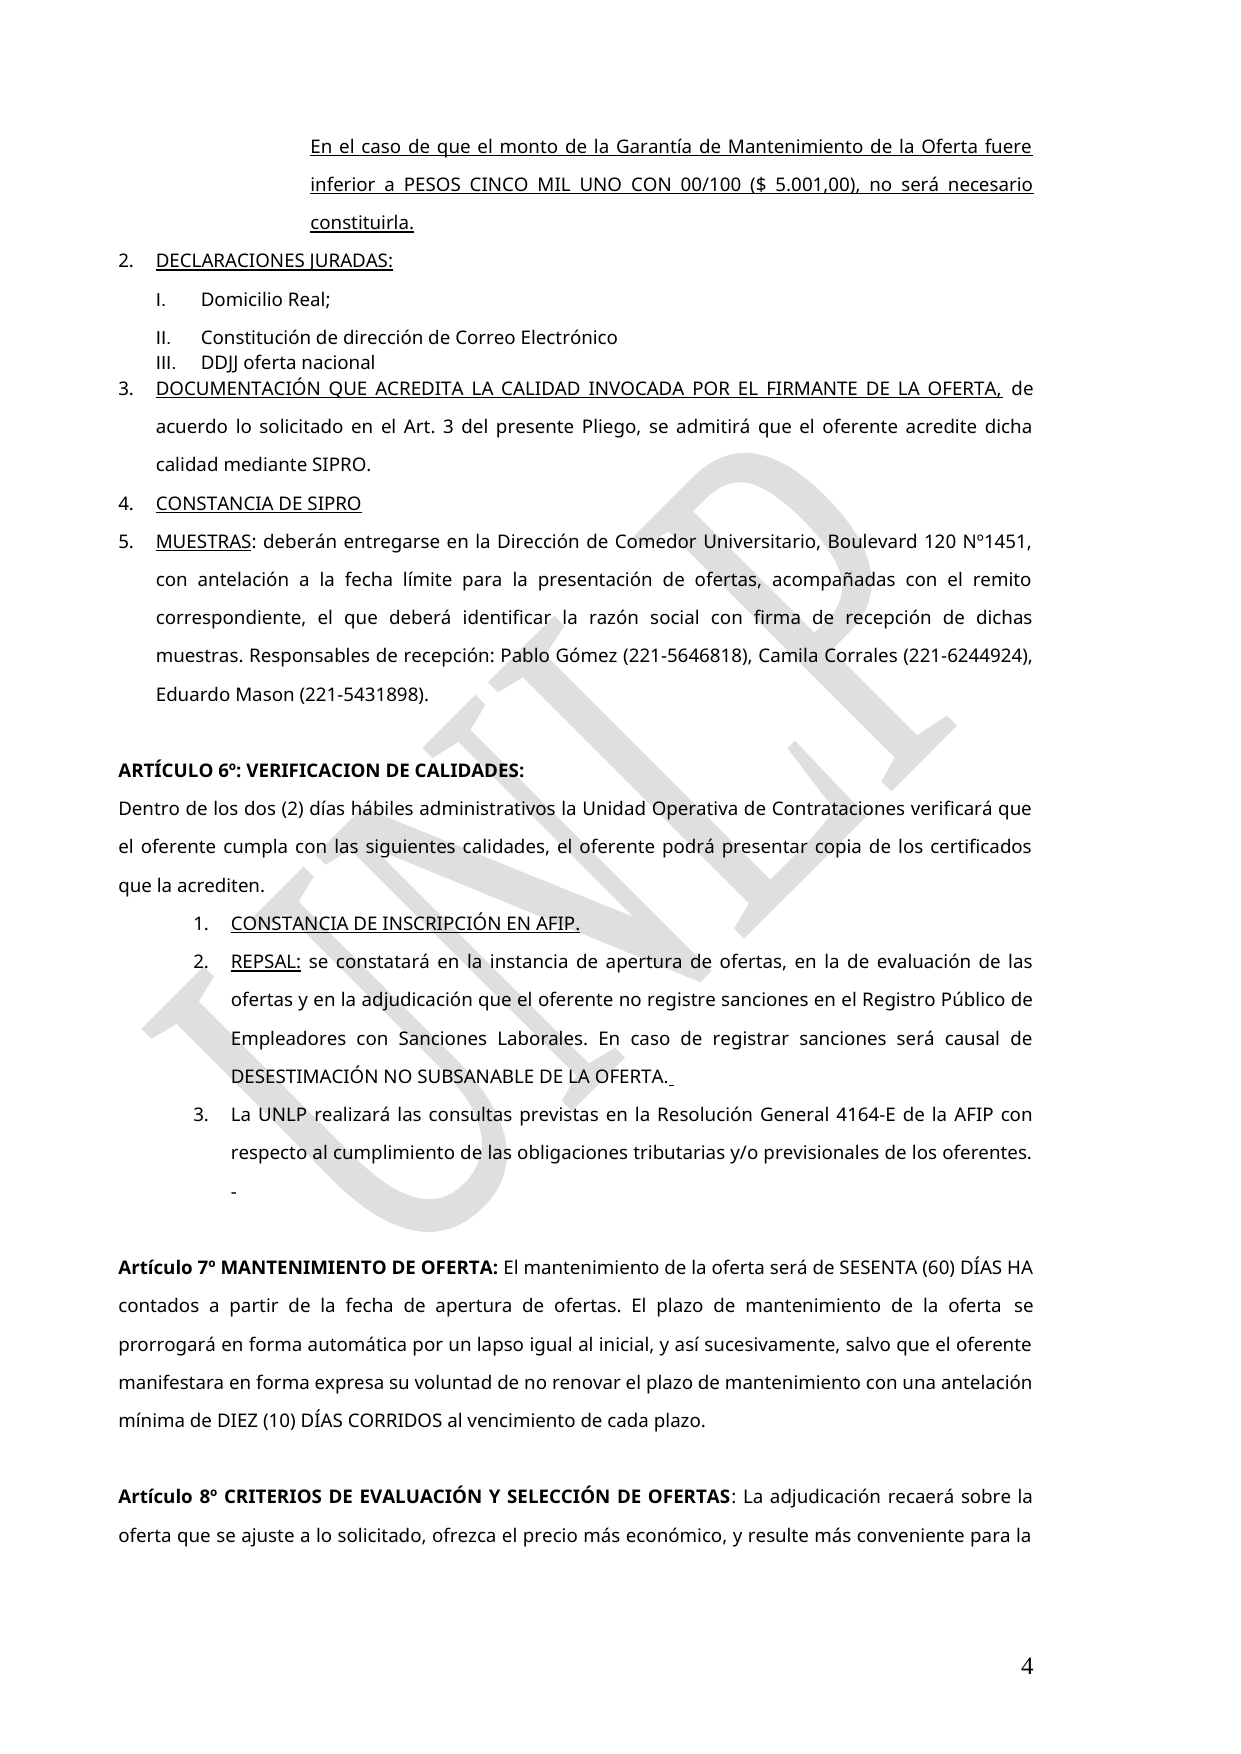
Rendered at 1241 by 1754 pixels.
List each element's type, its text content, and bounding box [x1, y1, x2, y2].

list REPSAL: se constatará en la instancia de apertura de ofertas, en la de evaluación de las ofertas y en la adjudicación que el oferente no registre sanciones en el Registro Público de Empleadores con Sanciones Laborales. En caso de registrar sanciones será causal de DESESTIMACIÓN NO SUBSANABLE DE LA OFERTA. [193, 948, 1033, 1089]
list DECLARACIONES JURADAS: [118, 248, 1033, 273]
text En el caso de que el monto de la Garantía de Mantenimiento de la Oferta fuere inferior a PESOS CINCO MIL UNO CON 00/100 ($ 5.001,00), no será necesario constituirla. [310, 156, 1033, 193]
list CONSTANCIA DE SIPRO [118, 490, 1033, 515]
text En el caso de que el monto de la Garantía de Mantenimiento de la Oferta fuere inferior a PESOS CINCO MIL UNO CON 00/100 ($ 5.001,00), no será necesario constituirla. [310, 194, 1033, 235]
list DDJJ oferta nacional [156, 349, 1033, 375]
text Artículo 7º MANTENIMIENTO DE OFERTA: El mantenimiento de la oferta será de SESENTA (60) DÍAS HA contados a partir de la fecha de apertura de ofertas. El plazo de mantenimiento de la oferta se prorrogará en forma automática por un lapso igual al inicial, y así sucesivamente, salvo que el oferente manifestara en forma expresa su voluntad de no renovar el plazo de mantenimiento con una antelación mínima de DIEZ (10) DÍAS CORRIDOS al vencimiento de cada plazo. [118, 1254, 1033, 1433]
text Dentro de los dos (2) días hábiles administrativos la Unidad Operativa de Contrataciones verificará que el oferente cumpla con las siguientes calidades, el oferente podrá presentar copia de los certificados que la acrediten. [118, 796, 1033, 898]
list La UNLP realizará las consultas previstas en la Resolución General 4164-E de la AFIP con respecto al cumplimiento de las obligaciones tributarias y/o previsionales de los oferentes. - [193, 1101, 1033, 1203]
text En el caso de que el monto de la Garantía de Mantenimiento de la Oferta fuere inferior a PESOS CINCO MIL UNO CON 00/100 ($ 5.001,00), no será necesario constituirla. [310, 133, 1033, 155]
list Constitución de dirección de Correo Electrónico [156, 324, 1033, 349]
text ARTÍCULO 6º: VERIFICACION DE CALIDADES: [118, 757, 1033, 783]
list MUESTRAS: deberán entregarse en la Dirección de Comedor Universitario, Boulevard 120 Nº1451, con antelación a la fecha límite para la presentación de ofertas, acompañadas con el remito correspondiente, el que deberá identificar la razón social con firma de recepción de dichas muestras. Responsables de recepción: Pablo Gómez (221-5646818), Camila Corrales (221-6244924), Eduardo Mason (221-5431898). [118, 528, 1033, 706]
list DOCUMENTACIÓN QUE ACREDITA LA CALIDAD INVOCADA POR EL FIRMANTE DE LA OFERTA, de acuerdo lo solicitado en el Art. 3 del presente Pliego, se admitirá que el oferente acredite dicha calidad mediante SIPRO. [118, 375, 1033, 477]
list CONSTANCIA DE INSCRIPCIÓN EN AFIP. [193, 910, 1033, 936]
list Domicilio Real; [156, 286, 1033, 311]
